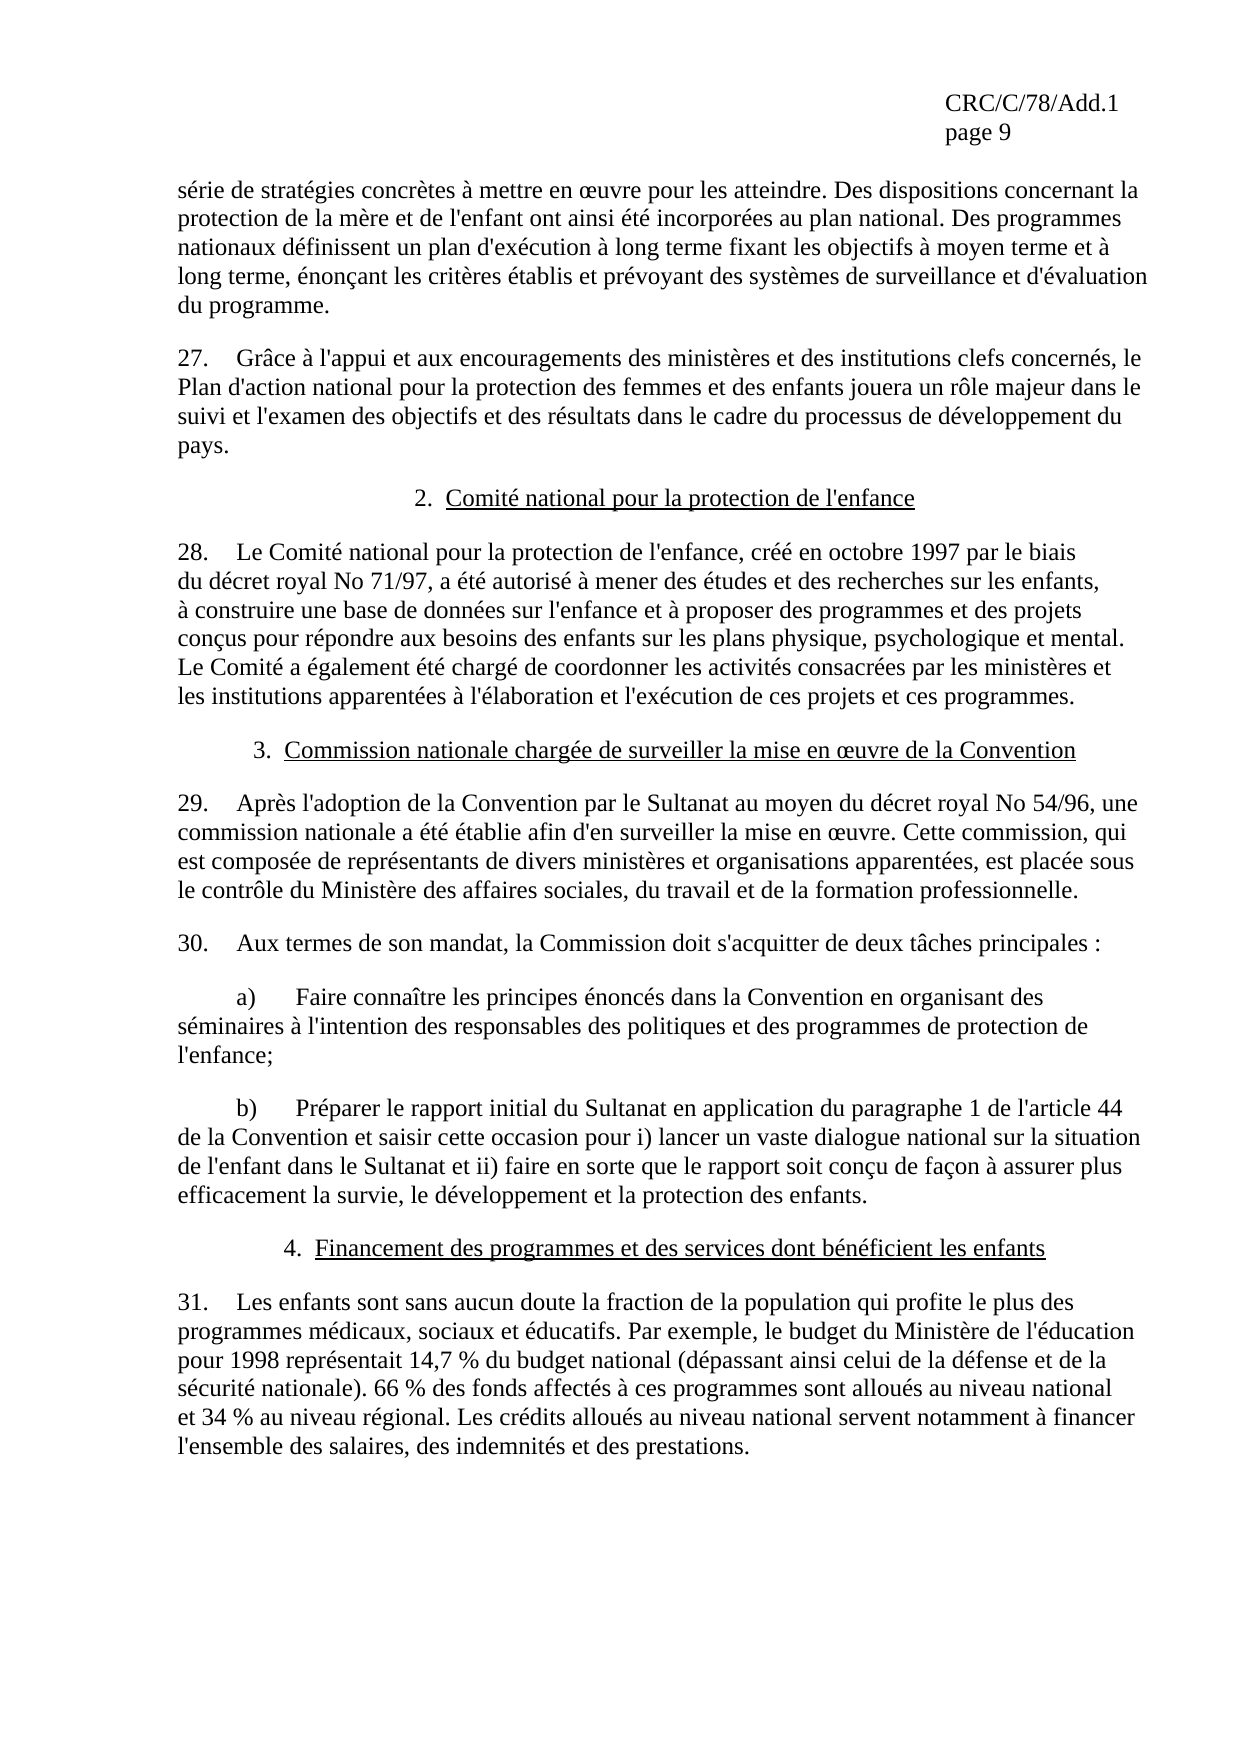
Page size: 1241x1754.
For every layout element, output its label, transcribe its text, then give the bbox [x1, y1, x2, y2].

text 4. Financement des programmes et des services dont bénéficient les enfants [177, 1233, 1152, 1262]
text 3. Commission nationale chargée de surveiller la mise en œuvre de la Convention [177, 735, 1152, 763]
text 2. Comité national pour la protection de l'enfance [177, 483, 1152, 512]
text 31. Les enfants sont sans aucun doute la fraction de la population qui profite le plus des programmes médicaux, sociaux et éducatifs. Par exemple, le budget du Ministère de l'éducation pour 1998 représentait 14,7 % du budget national (dépassant ainsi celui de la défense et de la sécurité nationale). 66 % des fonds affectés à ces programmes sont alloués au niveau national et 34 % au niveau régional. Les crédits alloués au niveau national servent notamment à financer l'ensemble des salaires, des indemnités et des prestations. [177, 1287, 1152, 1460]
text 28. Le Comité national pour la protection de l'enfance, créé en octobre 1997 par le biais du décret royal No 71/97, a été autorisé à mener des études et des recherches sur les enfants, à construire une base de données sur l'enfance et à proposer des programmes et des projets conçus pour répondre aux besoins des enfants sur les plans physique, psychologique et mental. Le Comité a également été chargé de coordonner les activités consacrées par les ministères et les institutions apparentées à l'élaboration et l'exécution de ces projets et ces programmes. [177, 537, 1152, 710]
text 27. Grâce à l'appui et aux encouragements des ministères et des institutions clefs concernés, le Plan d'action national pour la protection des femmes et des enfants jouera un rôle majeur dans le suivi et l'examen des objectifs et des résultats dans le cadre du processus de développement du pays. [177, 343, 1152, 458]
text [177, 175, 1152, 318]
text 30. Aux termes de son mandat, la Commission doit s'acquitter de deux tâches principales : [177, 928, 1152, 957]
text 29. Après l'adoption de la Convention par le Sultanat au moyen du décret royal No 54/96, une commission nationale a été établie afin d'en surveiller la mise en œuvre. Cette commission, qui est composée de représentants de divers ministères et organisations apparentées, est placée sous le contrôle du Ministère des affaires sociales, du travail et de la formation professionnelle. [177, 788, 1152, 903]
text b) Préparer le rapport initial du Sultanat en application du paragraphe 1 de l'article 44 de la Convention et saisir cette occasion pour i) lancer un vaste dialogue national sur la situation de l'enfant dans le Sultanat et ii) faire en sorte que le rapport soit conçu de façon à assurer plus efficacement la survie, le développement et la protection des enfants. [177, 1093, 1152, 1208]
text a) Faire connaître les principes énoncés dans la Convention en organisant des séminaires à l'intention des responsables des politiques et des programmes de protection de l'enfance; [177, 982, 1152, 1068]
